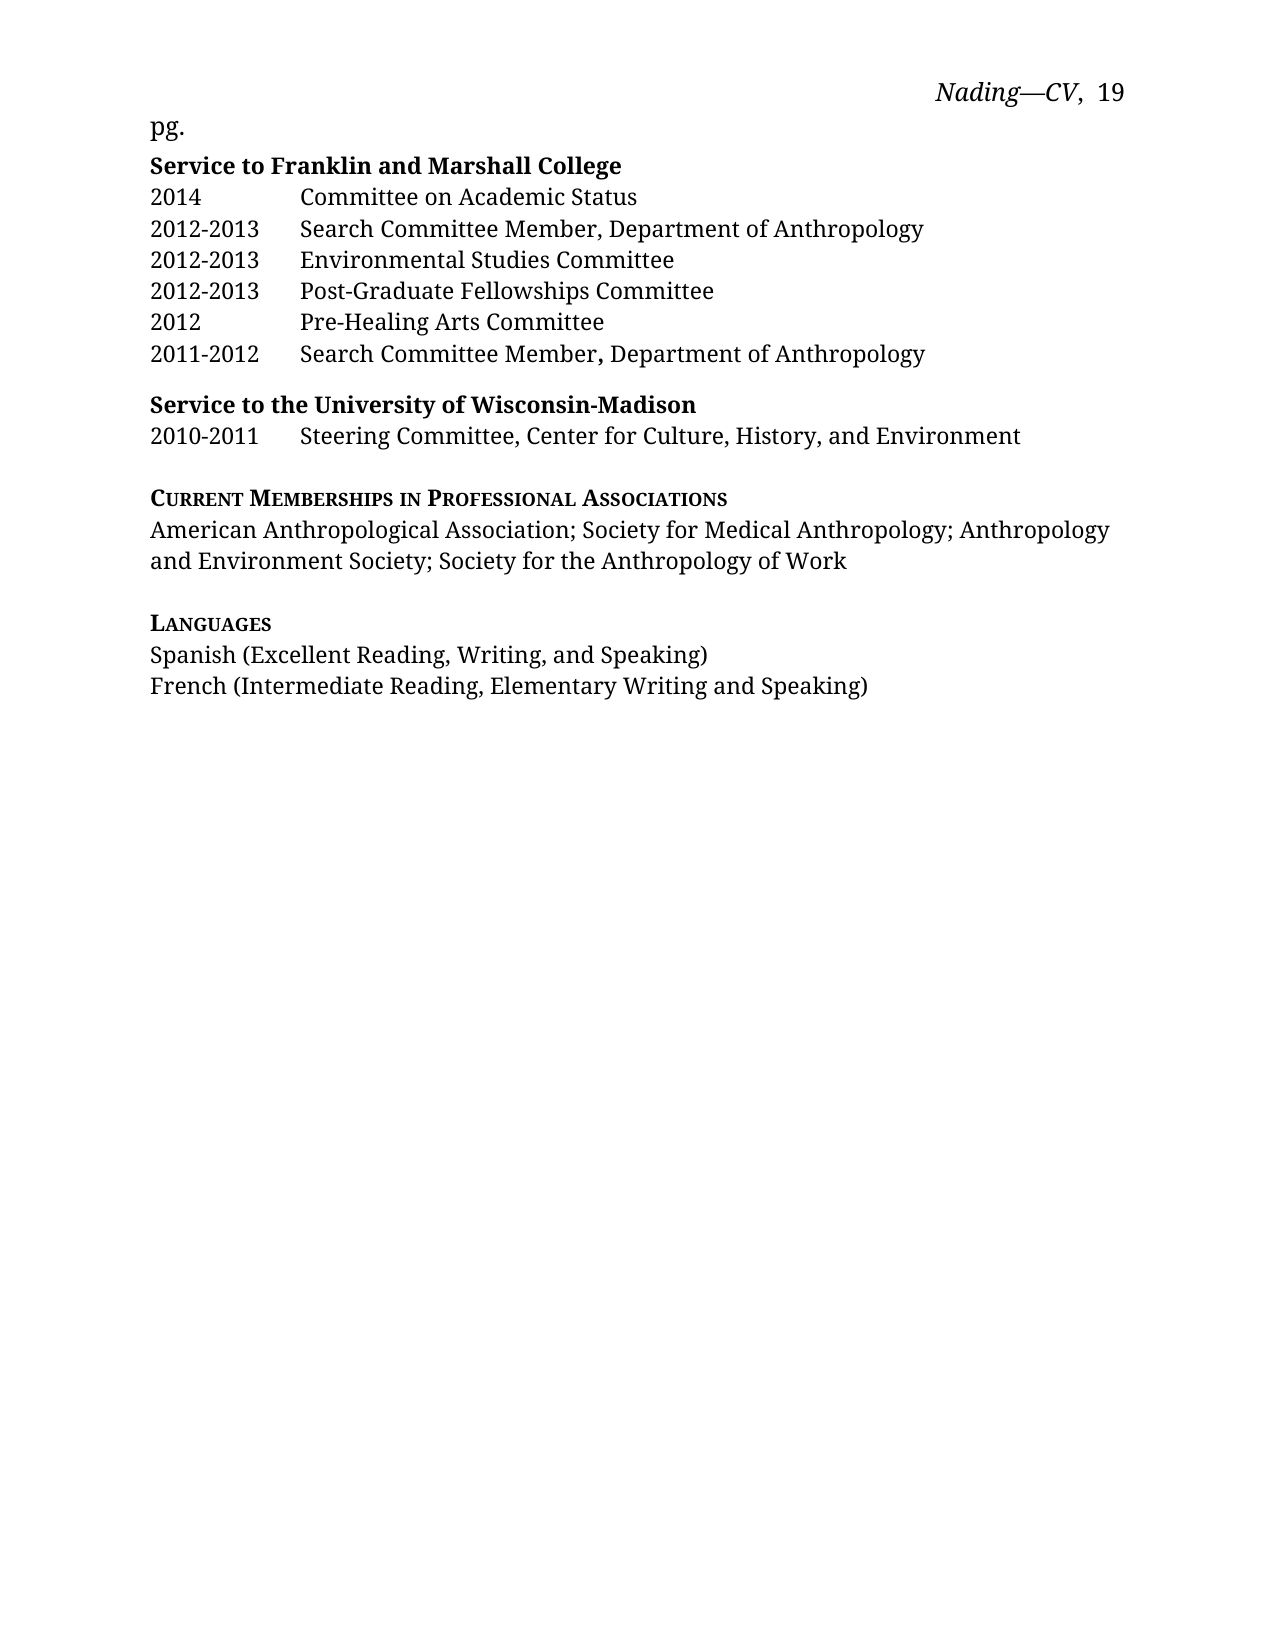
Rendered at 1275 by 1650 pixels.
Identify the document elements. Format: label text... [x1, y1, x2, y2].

text 2012-2013 Search Committee Member, Department of Anthropology [150, 212, 1125, 244]
text Languages [150, 607, 1125, 639]
text French (Intermediate Reading, Elementary Writing and Speaking) [150, 670, 1125, 701]
text 2014 Committee on Academic Status [150, 181, 1125, 212]
text 2010-2011 Steering Committee, Center for Culture, History, and Environment [150, 420, 1125, 451]
text 2012 Pre-Healing Arts Committee [150, 306, 1125, 337]
text 2011-2012 Search Committee Member, Department of Anthropology [150, 337, 1125, 369]
text Service to the University of Wisconsin-Madison [150, 389, 1125, 420]
text 2012-2013 Post-Graduate Fellowships Committee [150, 275, 1125, 306]
text Current Memberships in Professional Associations [150, 482, 1125, 514]
text American Anthropological Association; Society for Medical Anthropology; Anthropology and Environment Society; Society for the Anthropology of Work [150, 514, 1125, 576]
text Service to Franklin and Marshall College [150, 150, 1125, 181]
text 2012-2013 Environmental Studies Committee [150, 244, 1125, 275]
text Spanish (Excellent Reading, Writing, and Speaking) [150, 639, 1125, 670]
